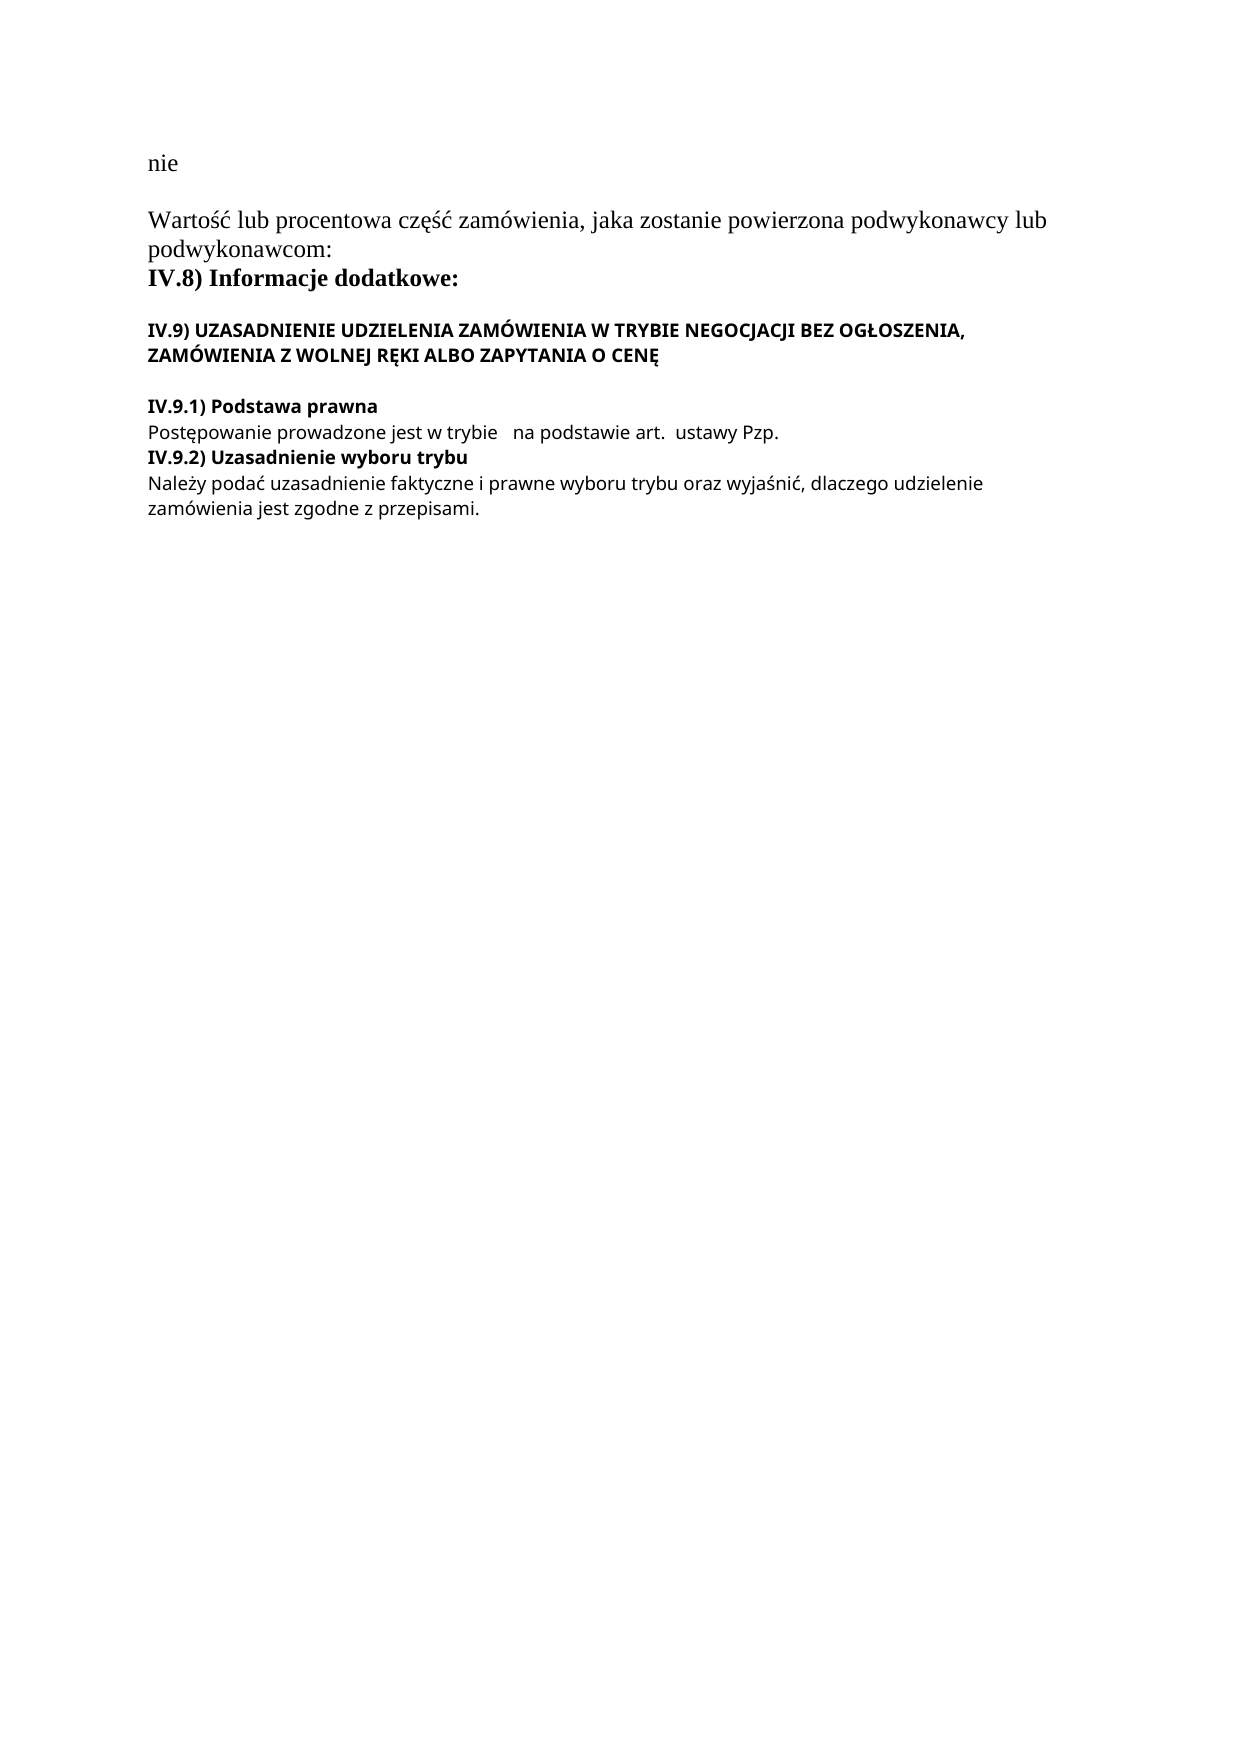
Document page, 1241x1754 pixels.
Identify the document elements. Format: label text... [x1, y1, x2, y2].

text IV.9.2) Uzasadnienie wyboru trybu [148, 444, 1093, 470]
text Należy podać uzasadnienie faktyczne i prawne wyboru trybu oraz wyjaśnić, dlaczego udzielenie zamówienia jest zgodne z przepisami. [148, 470, 1093, 521]
text Postępowanie prowadzone jest w trybie na podstawie art. ustawy Pzp. [148, 419, 1093, 444]
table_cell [148, 148, 1093, 291]
text IV.9) UZASADNIENIE UDZIELENIA ZAMÓWIENIA W TRYBIE NEGOCJACJI BEZ OGŁOSZENIA, ZAMÓWIENIA Z WOLNEJ RĘKI ALBO ZAPYTANIA O CENĘ [148, 317, 1093, 368]
text IV.9.1) Podstawa prawna [148, 393, 1093, 419]
